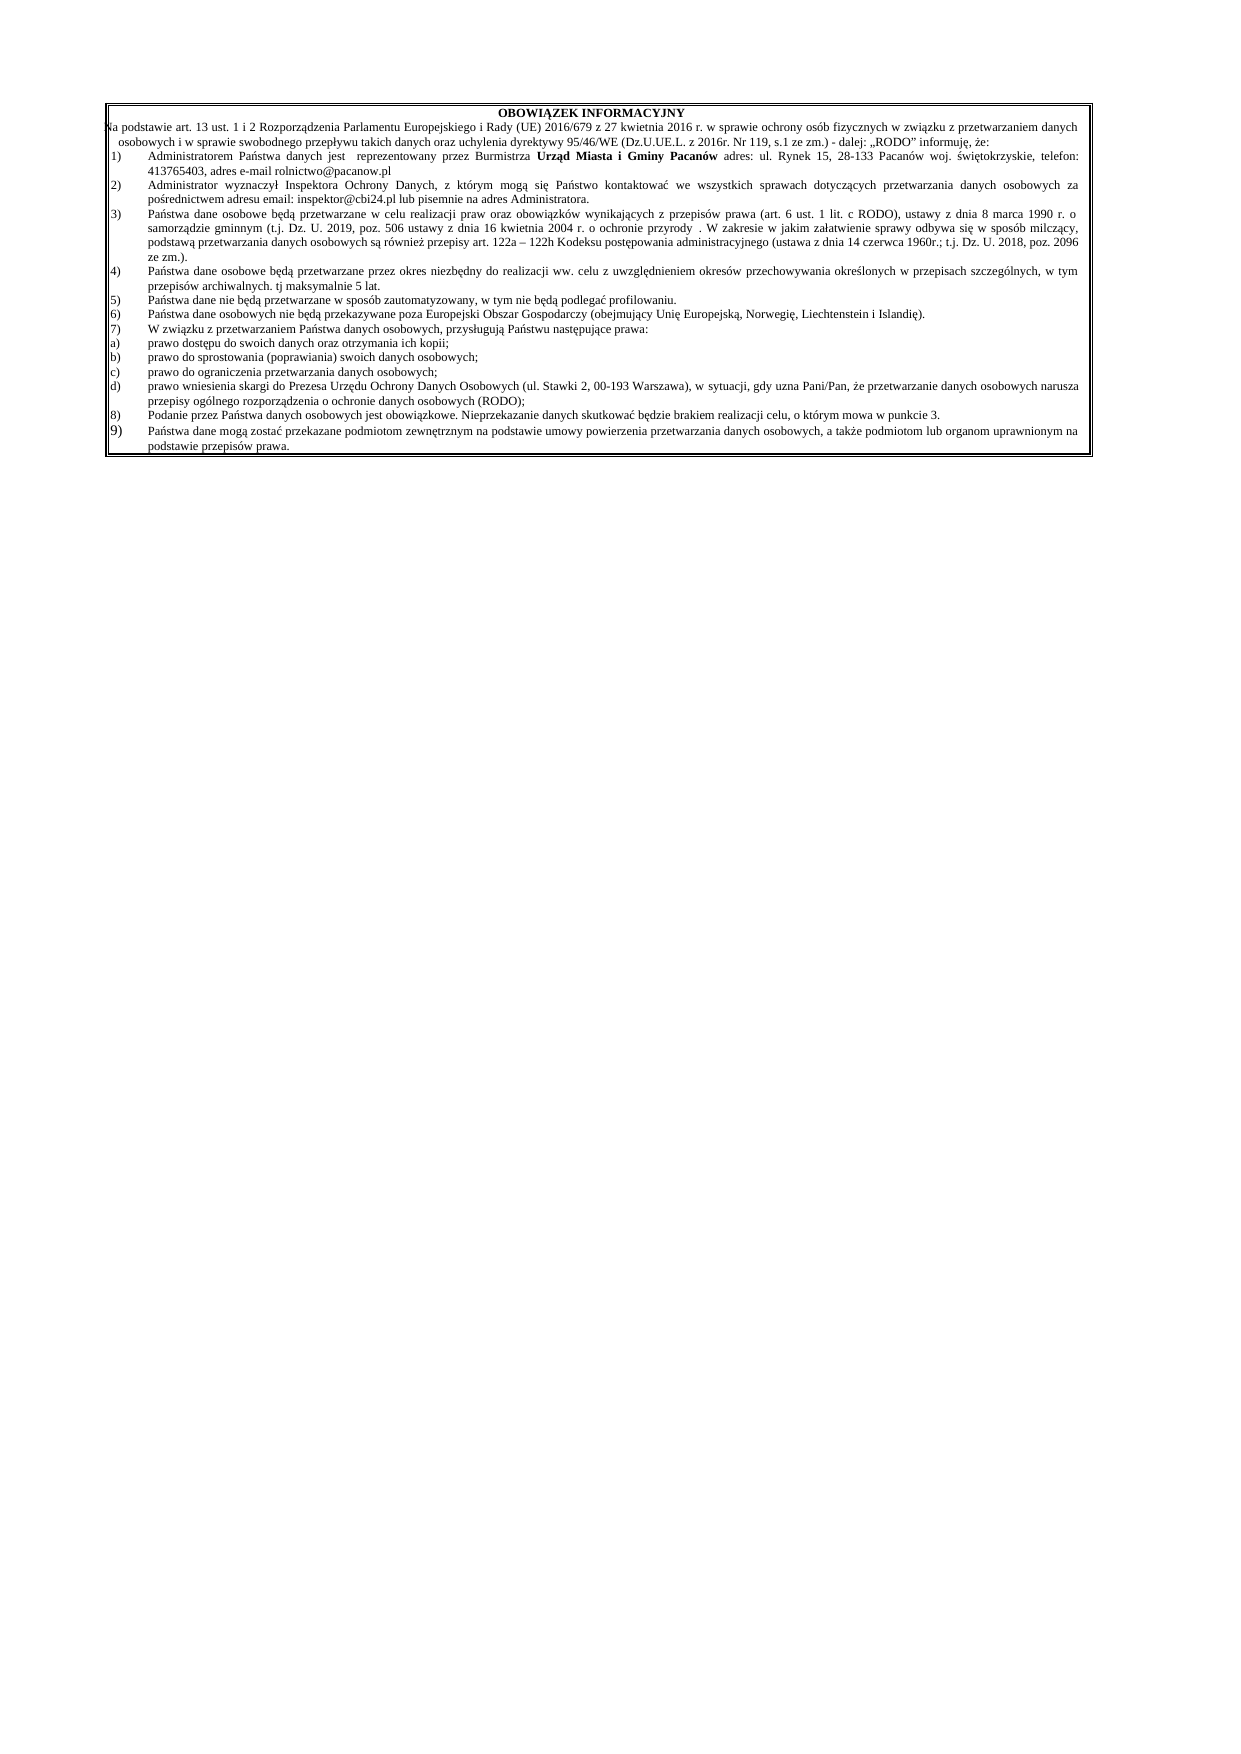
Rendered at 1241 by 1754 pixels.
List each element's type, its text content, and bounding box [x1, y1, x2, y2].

table_cell OBOWIĄZEK INFORMACYJNY Na podstawie art. 13 ust. 1 i 2 Rozporządzenia Parlamentu Europejskiego i Rady (UE) 2016/679 z 27 kwietnia 2016 r. w sprawie ochrony osób fizycznych w związku z przetwarzaniem danych osobowych i w sprawie swobodnego przepływu takich danych oraz uchylenia dyrektywy 95/46/WE (Dz.U.UE.L. z 2016r. Nr 119, s.1 ze zm.) - dalej: „RODO” informuję, że: Administratorem Państwa danych jest reprezentowany przez Burmistrza Urząd Miasta i Gminy Pacanów adres: ul. Rynek 15, 28-133 Pacanów woj. świętokrzyskie, telefon: 413765403, adres e-mail rolnictwo@pacanow.pl Administrator wyznaczył Inspektora Ochrony Danych, z którym mogą się Państwo kontaktować we wszystkich sprawach dotyczących przetwarzania danych osobowych za pośrednictwem adresu email: inspektor@cbi24.pl lub pisemnie na adres Administratora. Państwa dane osobowe będą przetwarzane w celu realizacji praw oraz obowiązków wynikających z przepisów prawa (art. 6 ust. 1 lit. c RODO), ustawy z dnia 8 marca 1990 r. o samorządzie gminnym (t.j. Dz. U. 2019, poz. 506 ustawy z dnia 16 kwietnia 2004 r. o ochronie przyrody . W zakresie w jakim załatwienie sprawy odbywa się w sposób milczący, podstawą przetwarzania danych osobowych są również przepisy art. 122a – 122h Kodeksu postępowania administracyjnego (ustawa z dnia 14 czerwca 1960r.; t.j. Dz. U. 2018, poz. 2096 ze zm.). Państwa dane osobowe będą przetwarzane przez okres niezbędny do realizacji ww. celu z uwzględnieniem okresów przechowywania określonych w przepisach szczególnych, w tym przepisów archiwalnych. tj maksymalnie 5 lat. Państwa dane nie będą przetwarzane w sposób zautomatyzowany, w tym nie będą podlegać profilowaniu. Państwa dane osobowych nie będą przekazywane poza Europejski Obszar Gospodarczy (obejmujący Unię Europejską, Norwegię, Liechtenstein i Islandię). W związku z przetwarzaniem Państwa danych osobowych, przysługują Państwu następujące prawa: prawo dostępu do swoich danych oraz otrzymania ich kopii; prawo do sprostowania (poprawiania) swoich danych osobowych; prawo do ograniczenia przetwarzania danych osobowych; prawo wniesienia skargi do Prezesa Urzędu Ochrony Danych Osobowych (ul. Stawki 2, 00-193 Warszawa), w sytuacji, gdy uzna Pani/Pan, że przetwarzanie danych osobowych narusza przepisy ogólnego rozporządzenia o ochronie danych osobowych (RODO); Podanie przez Państwa danych osobowych jest obowiązkowe. Nieprzekazanie danych skutkować będzie brakiem realizacji celu, o którym mowa w punkcie 3. Państwa dane mogą zostać przekazane podmiotom zewnętrznym na podstawie umowy powierzenia przetwarzania danych osobowych, a także podmiotom lub organom uprawnionym na podstawie przepisów prawa. [109, 106, 1089, 453]
